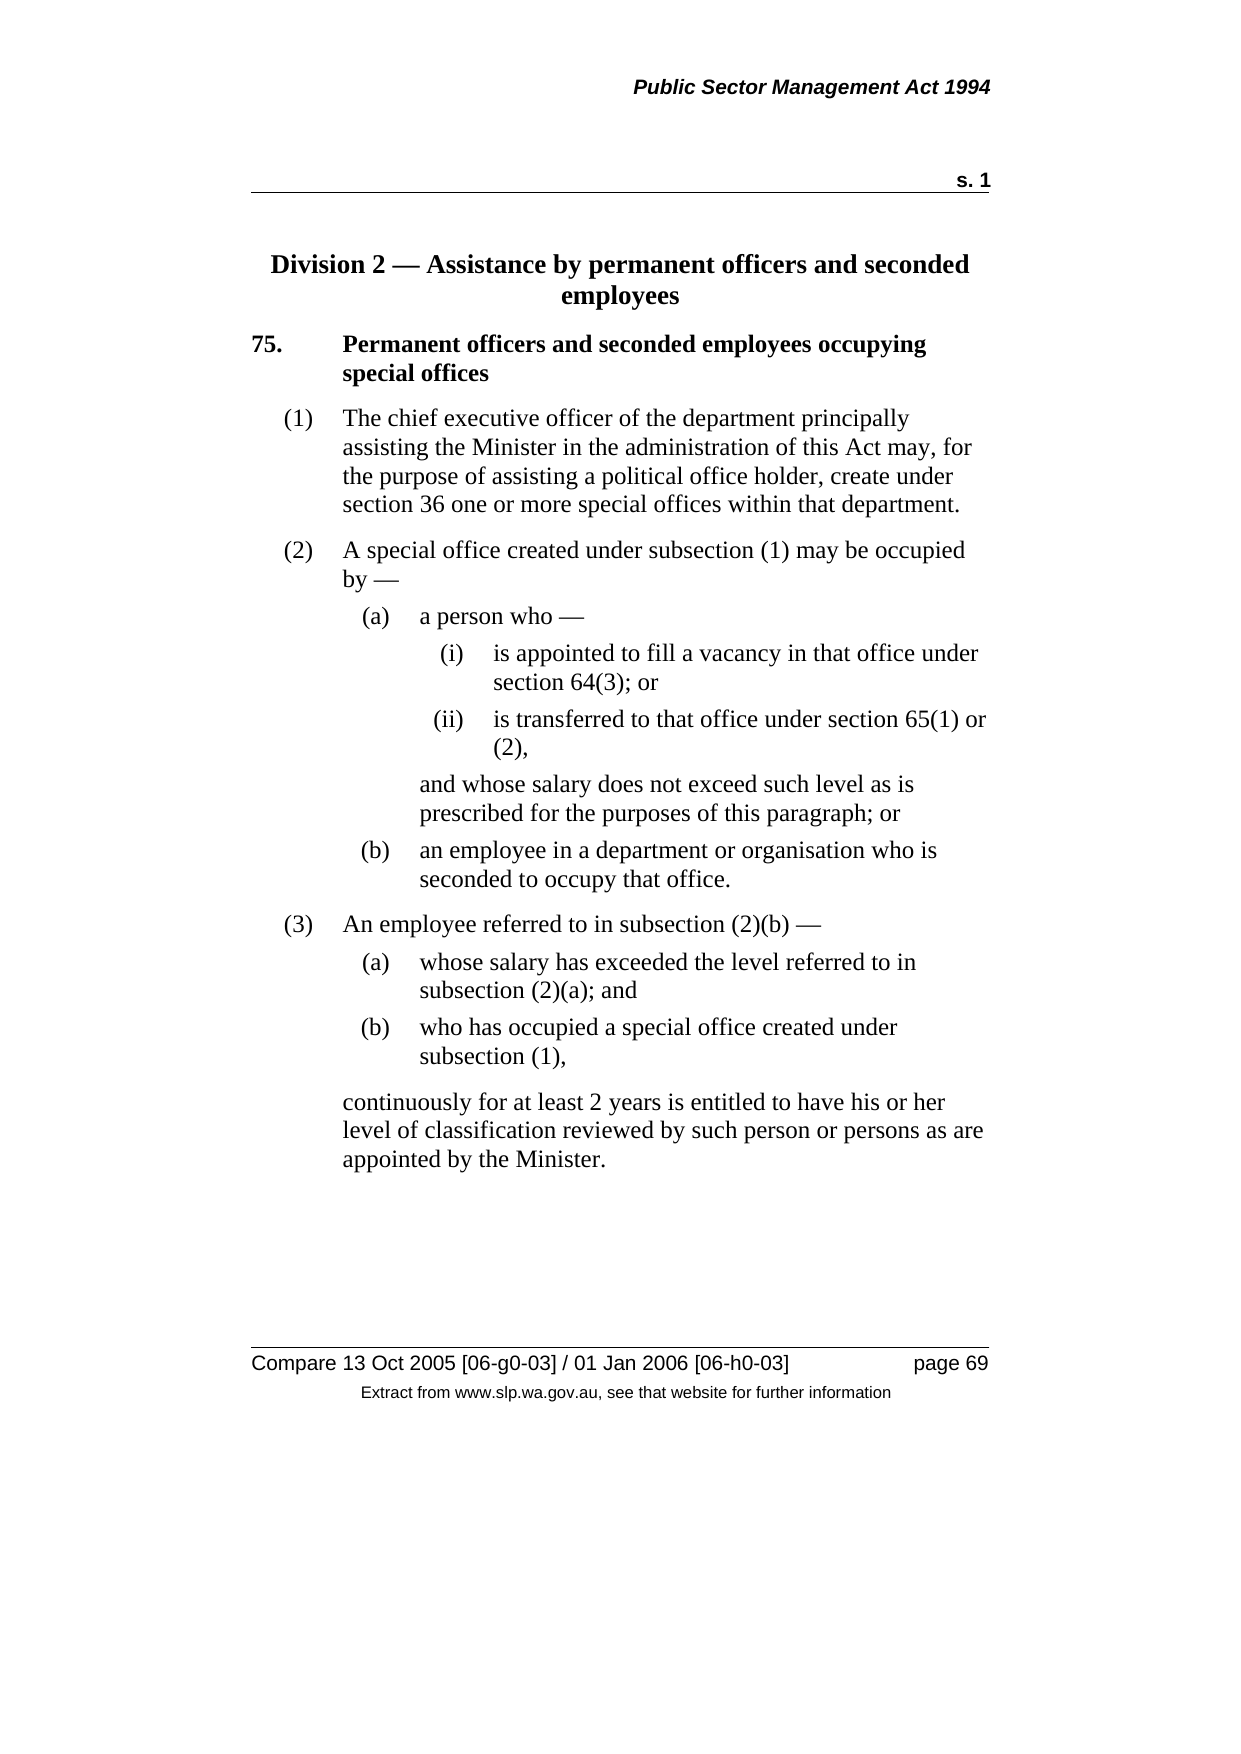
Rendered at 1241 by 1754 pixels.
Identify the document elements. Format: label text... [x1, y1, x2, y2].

text (3) An employee referred to in subsection (2)(b) — [251, 909, 989, 938]
text (2) A special office created under subsection (1) may be occupied by — [251, 535, 989, 592]
text (ii) is transferred to that office under section 65(1) or (2), [251, 704, 989, 761]
text and whose salary does not exceed such level as is prescribed for the purposes of this paragraph; or [251, 769, 989, 827]
text (a) whose salary has exceeded the level referred to in subsection (2)(a); and [251, 947, 989, 1004]
text (b) who has occupied a special office created under subsection (1), [251, 1012, 989, 1070]
text continuously for at least 2 years is entitled to have his or her level of classification reviewed by such person or persons as are appointed by the Minister. [251, 1087, 989, 1173]
text (i) is appointed to fill a vacancy in that office under section 64(3); or [251, 638, 989, 695]
text (1) The chief executive officer of the department principally assisting the Minister in the administration of this Act may, for the purpose of assisting a political office holder, create under section 36 one or more special offices within that department. [251, 403, 989, 518]
subtitle Division 2 — Assistance by permanent officers and seconded employees [251, 248, 989, 310]
text (b) an employee in a department or organisation who is seconded to occupy that office. [251, 835, 989, 893]
subtitle 75. Permanent officers and seconded employees occupying special offices [251, 329, 989, 387]
text (a) a person who — [251, 601, 989, 629]
